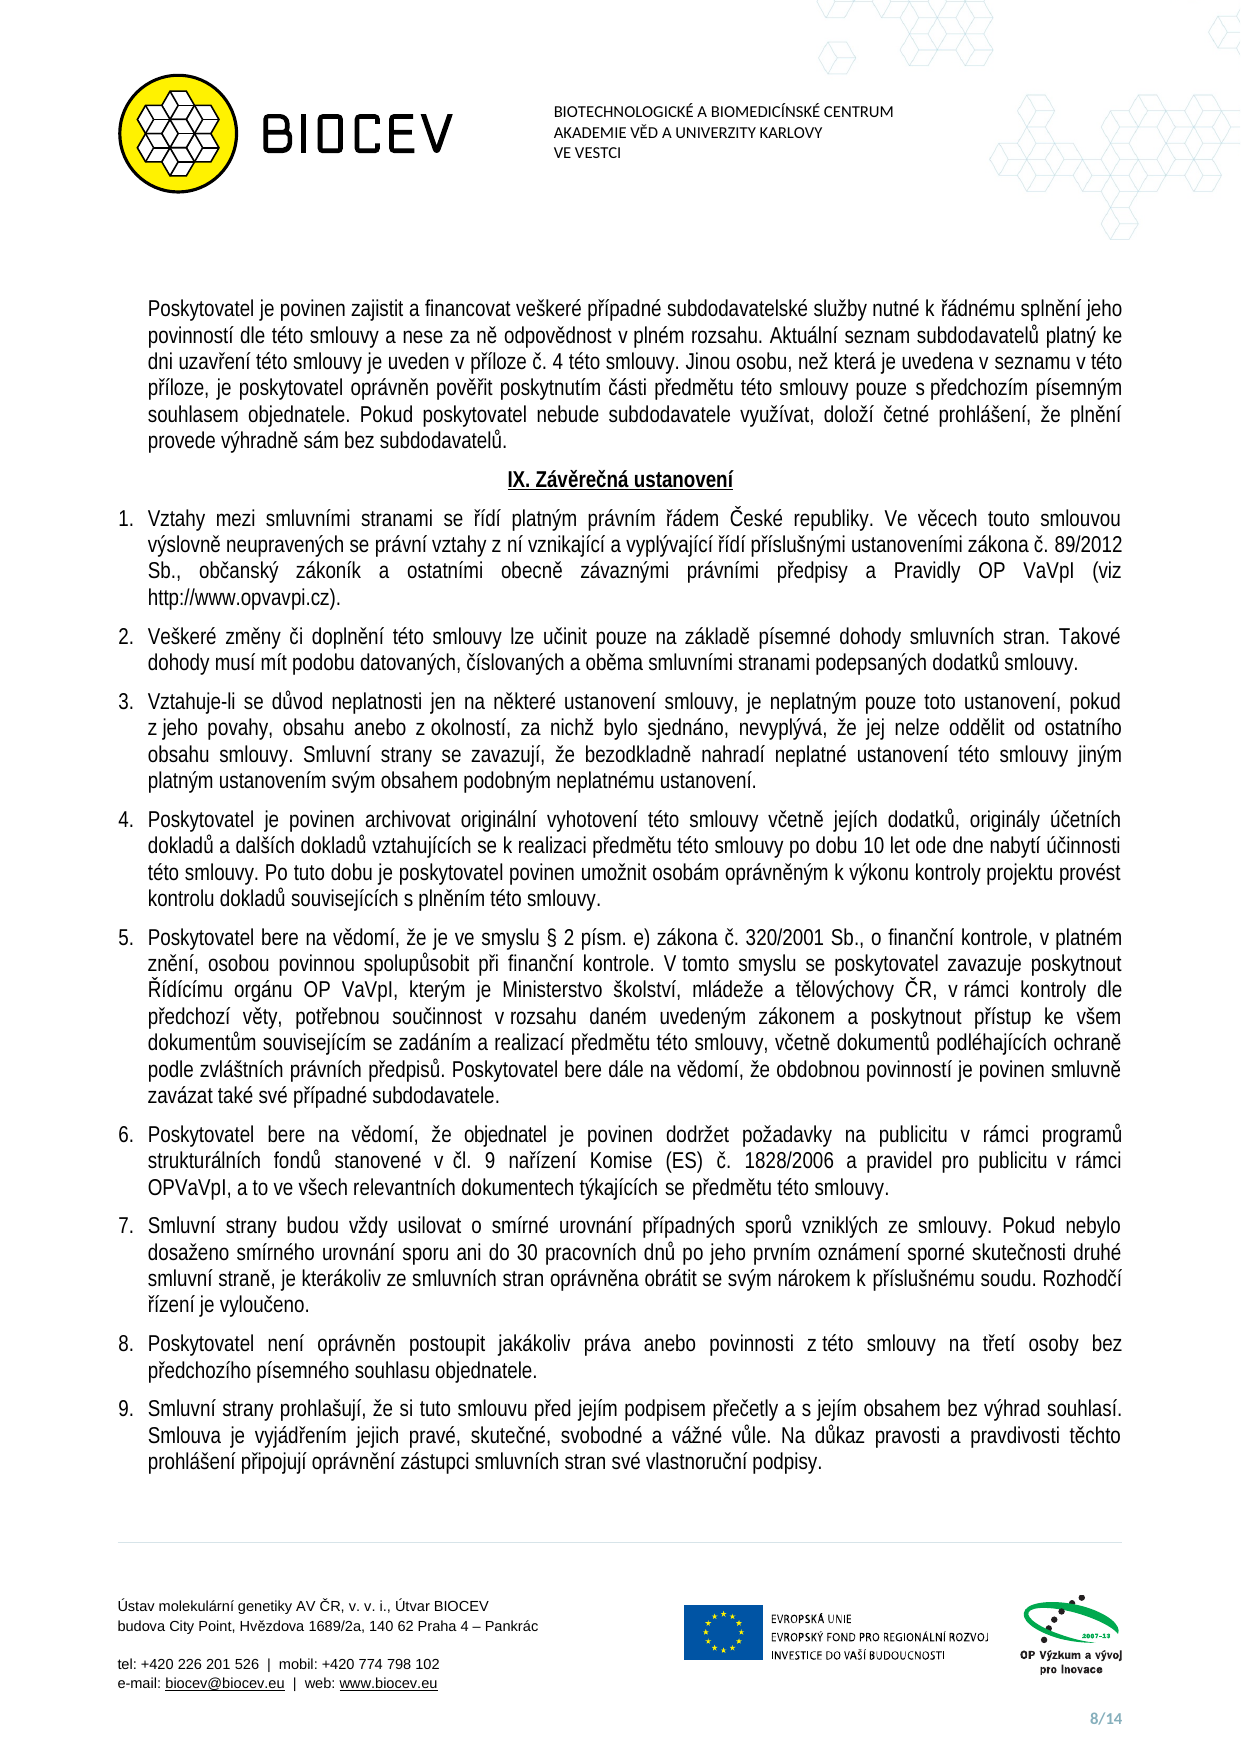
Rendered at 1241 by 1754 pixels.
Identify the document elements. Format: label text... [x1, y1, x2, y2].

list Poskytovatel je povinen zajistit a financovat veškeré případné subdodavatelské služby nutné k řádnému splnění jeho povinností dle této smlouvy a nese za ně odpovědnost v plném rozsahu. Aktuální seznam subdodavatelů platný ke dni uzavření této smlouvy je uveden v příloze č. 4 této smlouvy. Jinou osobu, než která je uvedena v seznamu v této příloze, je poskytovatel oprávněn pověřit poskytnutím části předmětu této smlouvy pouze s předchozím písemným souhlasem objednatele. Pokud poskytovatel nebude subdodavatele využívat, doloží četné prohlášení, že plnění provede výhradně sám bez subdodavatelů. [148, 295, 1122, 453]
list Vztahy mezi smluvními stranami se řídí platným právním řádem České republiky. Ve věcech touto smlouvou výslovně neupravených se právní vztahy z ní vznikající a vyplývající řídí příslušnými ustanoveními zákona č. 89/2012 Sb., občanský zákoník a ostatními obecně závaznými právními předpisy a Pravidly OP VaVpI (viz http://www.opvavpi.cz). [118, 505, 1122, 610]
list Poskytovatel bere na vědomí, že objednatel je povinen dodržet požadavky na publicitu v rámci programů strukturálních fondů stanovené v čl. 9 nařízení Komise (ES) č. 1828/2006 a pravidel pro publicitu v rámci OPVaVpI, a to ve všech relevantních dokumentech týkajících se předmětu této smlouvy. [118, 1121, 1122, 1200]
list Poskytovatel je povinen archivovat originální vyhotovení této smlouvy včetně jejích dodatků, originály účetních dokladů a dalších dokladů vztahujících se k realizaci předmětu této smlouvy po dobu 10 let ode dne nabytí účinnosti této smlouvy. Po tuto dobu je poskytovatel povinen umožnit osobám oprávněným k výkonu kontroly projektu provést kontrolu dokladů souvisejících s plněním této smlouvy. [118, 806, 1122, 911]
list Smluvní strany prohlašují, že si tuto smlouvu před jejím podpisem přečetly a s jejím obsahem bez výhrad souhlasí. Smlouva je vyjádřením jejich pravé, skutečné, svobodné a vážné vůle. Na důkaz pravosti a pravdivosti těchto prohlášení připojují oprávnění zástupci smluvních stran své vlastnoruční podpisy. [118, 1395, 1122, 1474]
list Poskytovatel bere na vědomí, že je ve smyslu § 2 písm. e) zákona č. 320/2001 Sb., o finanční kontrole, v platném znění, osobou povinnou spolupůsobit při finanční kontrole. V tomto smyslu se poskytovatel zavazuje poskytnout Řídícímu orgánu OP VaVpI, kterým je Ministerstvo školství, mládeže a tělovýchovy ČR, v rámci kontroly dle předchozí věty, potřebnou součinnost v rozsahu daném uvedeným zákonem a poskytnout přístup ke všem dokumentům souvisejícím se zadáním a realizací předmětu této smlouvy, včetně dokumentů podléhajících ochraně podle zvláštních právních předpisů. Poskytovatel bere dále na vědomí, že obdobnou povinností je povinen smluvně zavázat také své případné subdodavatele. [118, 924, 1122, 1108]
list Poskytovatel není oprávněn postoupit jakákoliv práva anebo povinnosti z této smlouvy na třetí osoby bez předchozího písemného souhlasu objednatele. [118, 1330, 1122, 1383]
text IX. Závěrečná ustanovení [118, 466, 1122, 492]
picture [816, 0, 1241, 240]
list Vztahuje-li se důvod neplatnosti jen na některé ustanovení smlouvy, je neplatným pouze toto ustanovení, pokud z jeho povahy, obsahu anebo z okolností, za nichž bylo sjednáno, nevyplývá, že jej nelze oddělit od ostatního obsahu smlouvy. Smluvní strany se zavazují, že bezodkladně nahradí neplatné ustanovení této smlouvy jiným platným ustanovením svým obsahem podobným neplatnému ustanovení. [118, 688, 1122, 793]
list Veškeré změny či doplnění této smlouvy lze učinit pouze na základě písemné dohody smluvních stran. Takové dohody musí mít podobu datovaných, číslovaných a oběma smluvními stranami podepsaných dodatků smlouvy. [118, 623, 1122, 675]
list Smluvní strany budou vždy usilovat o smírné urovnání případných sporů vzniklých ze smlouvy. Pokud nebylo dosaženo smírného urovnání sporu ani do 30 pracovních dnů po jeho prvním oznámení sporné skutečnosti druhé smluvní straně, je kterákoliv ze smluvních stran oprávněna obrátit se svým nárokem k příslušnému soudu. Rozhodčí řízení je vyloučeno. [118, 1212, 1122, 1318]
